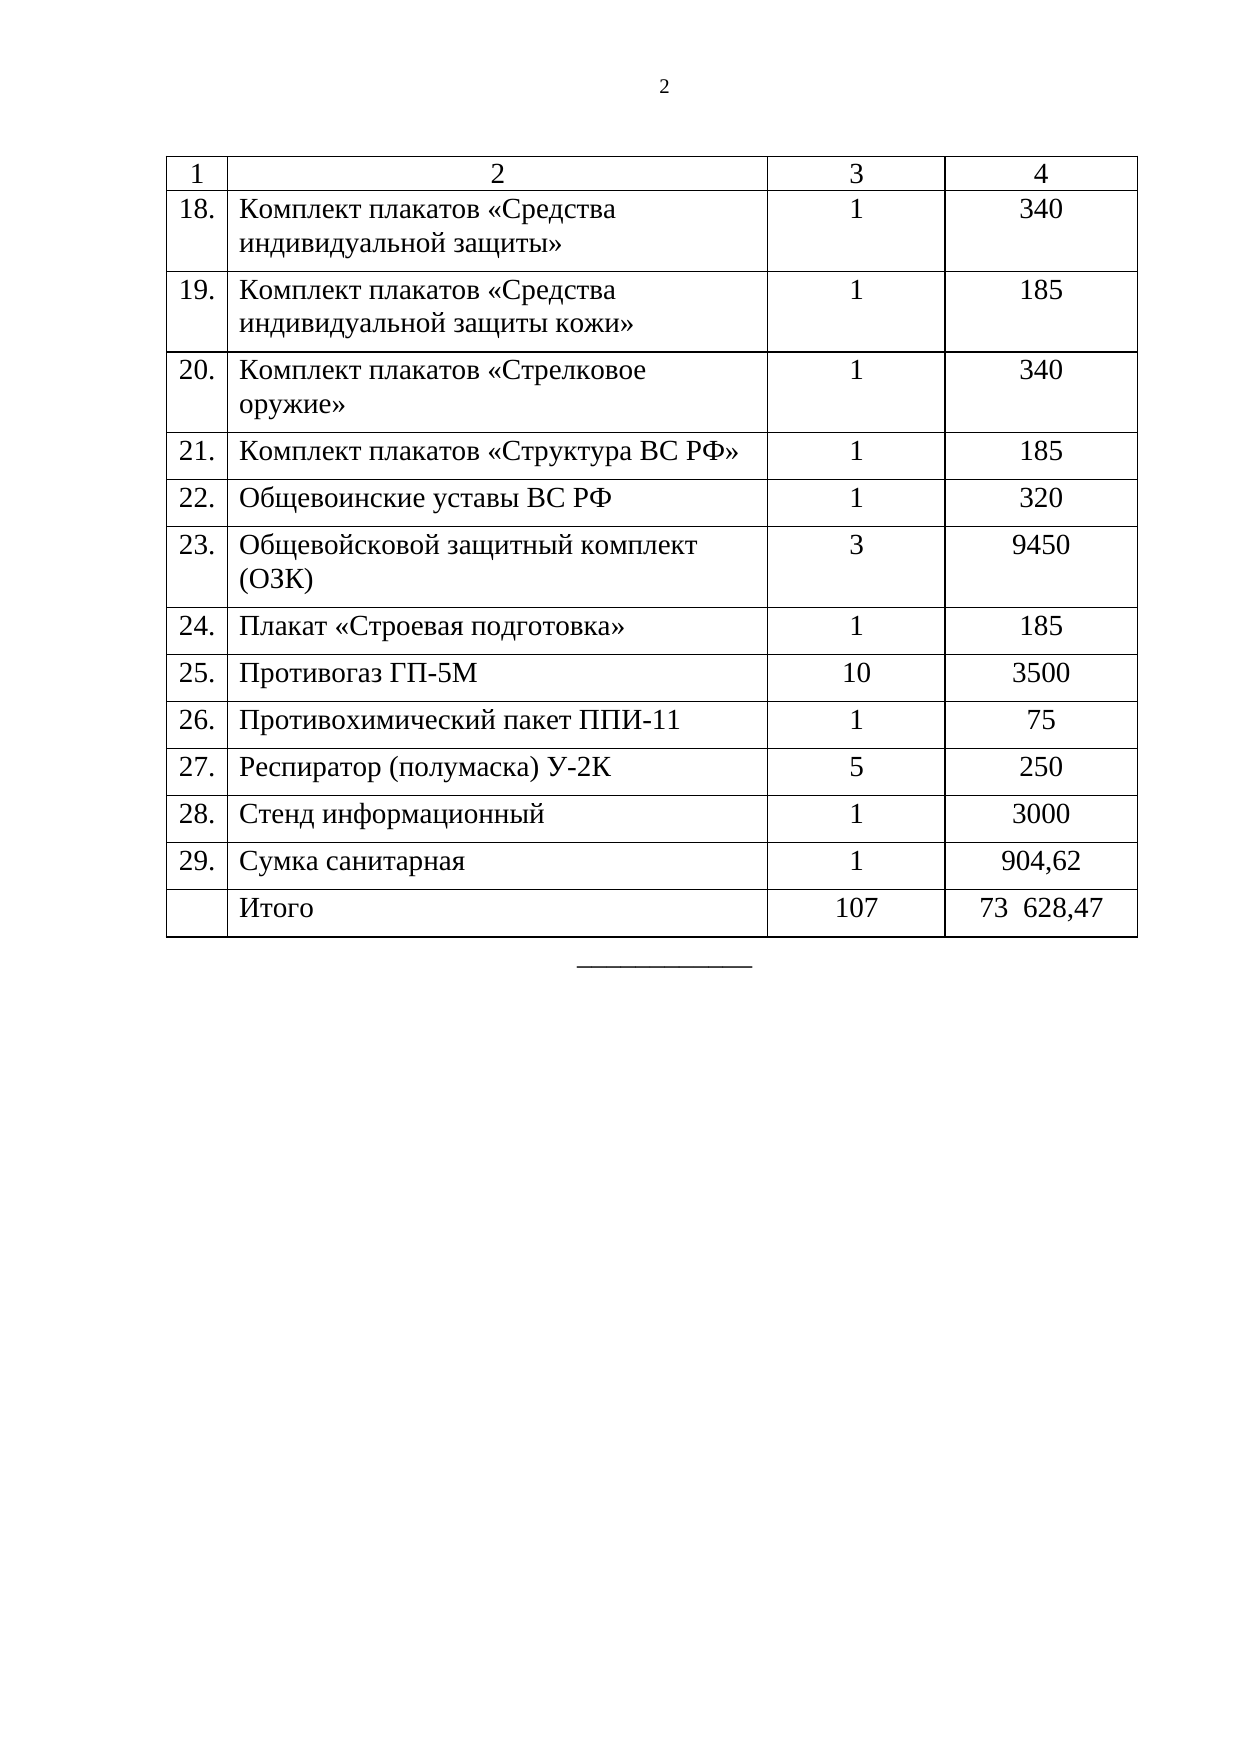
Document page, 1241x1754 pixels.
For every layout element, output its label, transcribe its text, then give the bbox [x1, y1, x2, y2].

table_cell 185 [946, 608, 1137, 654]
table_cell 1 [768, 191, 944, 271]
table_cell 3000 [946, 796, 1137, 842]
table_cell Общевойсковой защитный комплект (ОЗК) [228, 527, 767, 607]
table_cell 23. [167, 527, 227, 607]
table_header 3 [768, 157, 944, 190]
table_cell Комплект плакатов «Средства индивидуальной защиты кожи» [228, 272, 767, 351]
table_cell Респиратор (полумаска) У-2К [228, 749, 767, 795]
table_cell 10 [768, 655, 944, 701]
table_cell Плакат «Строевая подготовка» [228, 608, 767, 654]
table_cell 340 [946, 353, 1137, 432]
table_cell Стенд информационный [228, 796, 767, 842]
table_cell 20. [167, 353, 227, 432]
table_header 2 [228, 157, 767, 190]
table_cell Комплект плакатов «Средства индивидуальной защиты» [228, 191, 767, 271]
table_cell 904,62 [946, 843, 1137, 889]
table_cell 250 [946, 749, 1137, 795]
table_cell 3 [768, 527, 944, 607]
table_cell 3500 [946, 655, 1137, 701]
table_cell 24. [167, 608, 227, 654]
table_cell 1 [768, 433, 944, 479]
table_cell 29. [167, 843, 227, 889]
table_cell 27. [167, 749, 227, 795]
table_cell Противохимический пакет ППИ-11 [228, 702, 767, 748]
table_cell 320 [946, 480, 1137, 526]
table_cell Сумка санитарная [228, 843, 767, 889]
table_cell 75 [946, 702, 1137, 748]
table_cell 1 [768, 796, 944, 842]
table_cell 185 [946, 433, 1137, 479]
table_cell 25. [167, 655, 227, 701]
table_cell 107 [768, 890, 944, 936]
table_cell 1 [768, 608, 944, 654]
table_cell 1 [768, 353, 944, 432]
table_header 4 [946, 157, 1137, 190]
table_cell Общевоинские уставы ВС РФ [228, 480, 767, 526]
table_cell 9450 [946, 527, 1137, 607]
table_cell 18. [167, 191, 227, 271]
table_cell 185 [946, 272, 1137, 351]
table_cell 28. [167, 796, 227, 842]
table_header 1 [167, 157, 227, 190]
table_cell 1 [768, 843, 944, 889]
table_cell Итого [228, 890, 767, 936]
table_cell 1 [768, 480, 944, 526]
table_cell 340 [946, 191, 1137, 271]
table_cell 21. [167, 433, 227, 479]
table_cell 22. [167, 480, 227, 526]
text ____________ [177, 937, 1152, 971]
table_cell [167, 890, 227, 936]
table_cell 5 [768, 749, 944, 795]
table_cell Комплект плакатов «Структура ВС РФ» [228, 433, 767, 479]
table_cell Комплект плакатов «Стрелковое оружие» [228, 353, 767, 432]
table_cell 26. [167, 702, 227, 748]
table_cell 1 [768, 272, 944, 351]
table_cell Противогаз ГП-5М [228, 655, 767, 701]
table_cell 19. [167, 272, 227, 351]
table_cell 1 [768, 702, 944, 748]
table_cell 73 628,47 [946, 890, 1137, 936]
